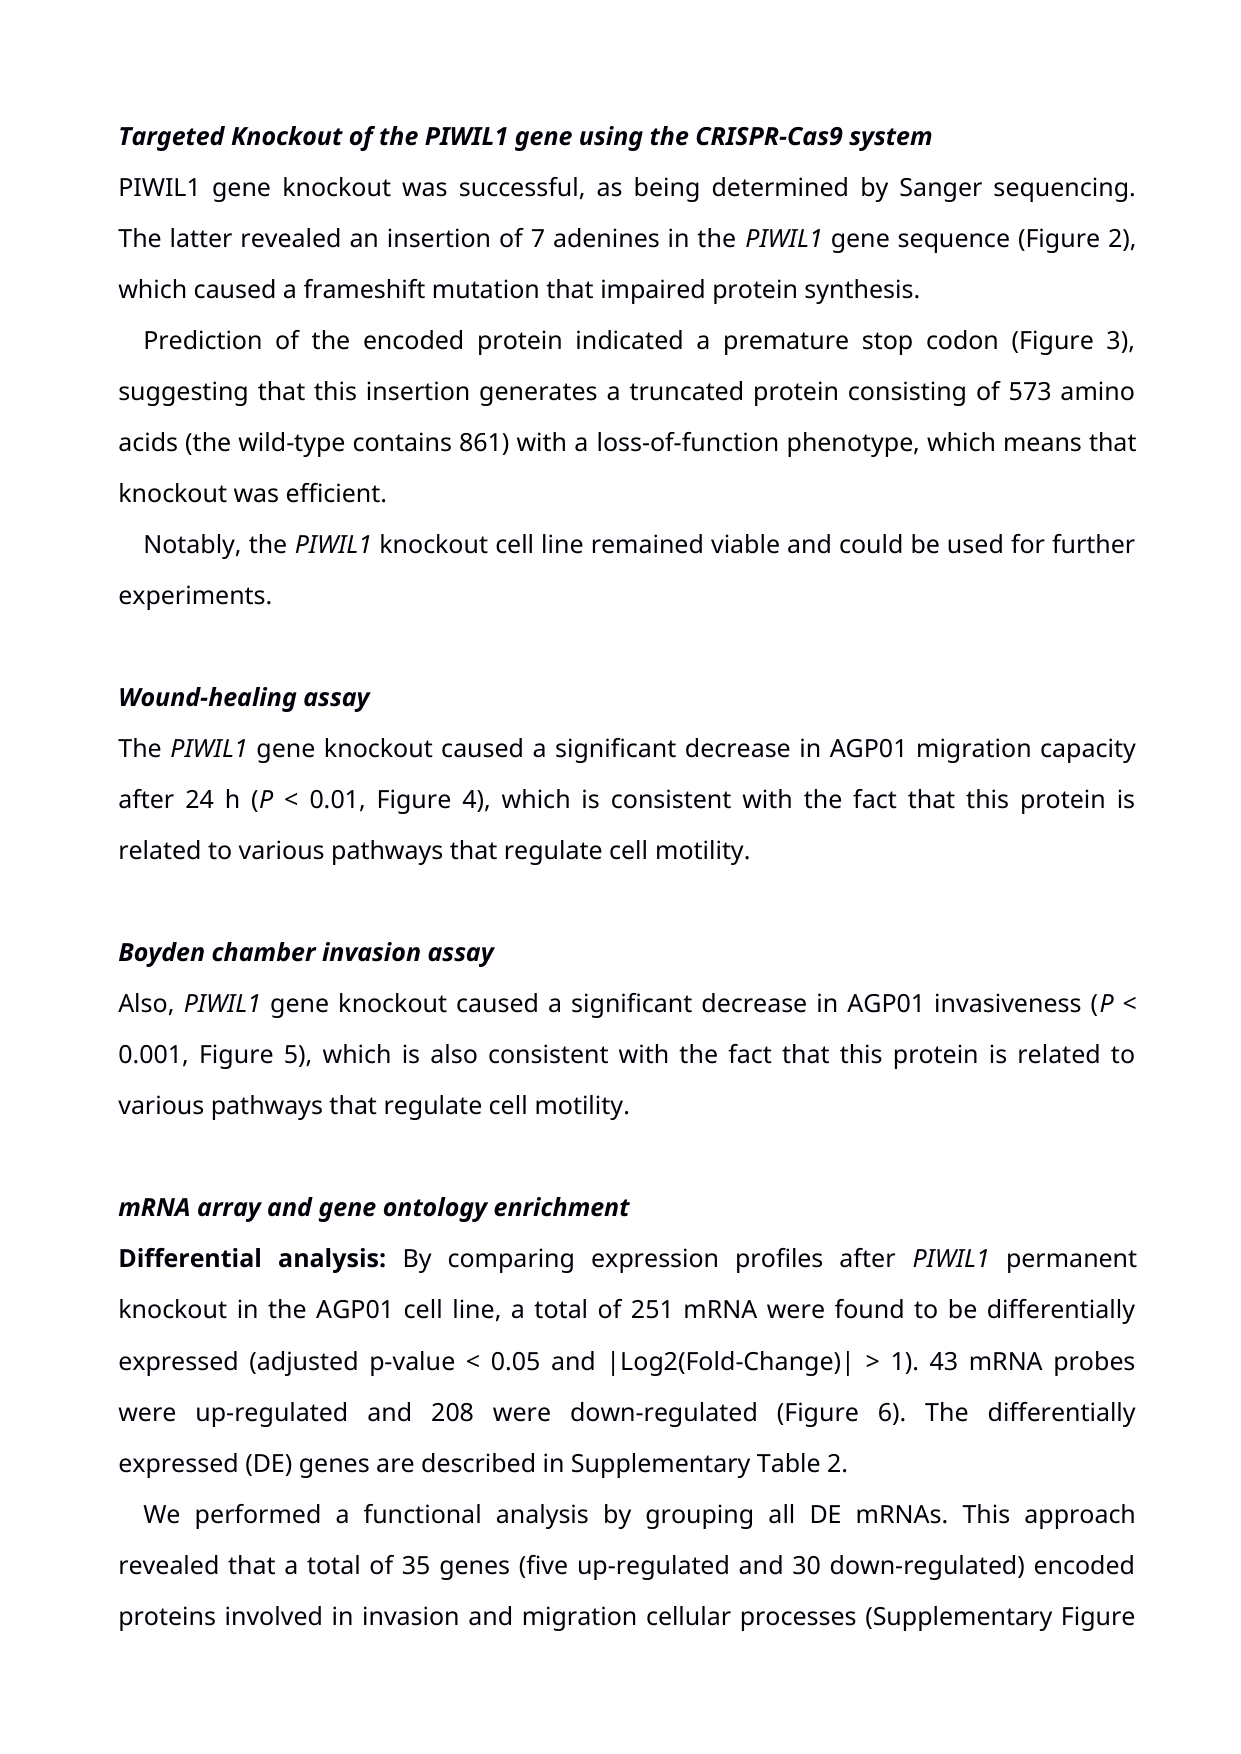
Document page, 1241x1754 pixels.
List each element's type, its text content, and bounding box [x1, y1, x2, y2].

text Prediction of the encoded protein indicated a premature stop codon (Figure 3), suggesting that this insertion generates a truncated protein consisting of 573 amino acids (the wild-type contains 861) with a loss-of-function phenotype, which means that knockout was efficient. [118, 322, 1137, 509]
text PIWIL1 gene knockout was successful, as being determined by Sanger sequencing. The latter revealed an insertion of 7 adenines in the PIWIL1 gene sequence (Figure 2), which caused a frameshift mutation that impaired protein synthesis. [118, 169, 1137, 305]
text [118, 1496, 1137, 1632]
text Notably, the PIWIL1 knockout cell line remained viable and could be used for further experiments. [118, 526, 1137, 612]
text Also, PIWIL1 gene knockout caused a significant decrease in AGP01 invasiveness (P < 0.001, Figure 5), which is also consistent with the fact that this protein is related to various pathways that regulate cell motility. [118, 986, 1137, 1122]
text Differential analysis: By comparing expression profiles after PIWIL1 permanent knockout in the AGP01 cell line, a total of 251 mRNA were found to be differentially expressed (adjusted p-value < 0.05 and |Log2(Fold-Change)| > 1). 43 mRNA probes were up-regulated and 208 were down-regulated (Figure 6). The differentially expressed (DE) genes are described in Supplementary Table 2. [118, 1241, 1137, 1479]
text Targeted Knockout of the PIWIL1 gene using the CRISPR-Cas9 system [118, 118, 1137, 152]
text Wound-healing assay [118, 679, 1137, 714]
text The PIWIL1 gene knockout caused a significant decrease in AGP01 migration capacity after 24 h (P < 0.01, Figure 4), which is consistent with the fact that this protein is related to various pathways that regulate cell motility. [118, 731, 1137, 867]
text mRNA array and gene ontology enrichment [118, 1190, 1137, 1224]
text Boyden chamber invasion assay [118, 935, 1137, 969]
